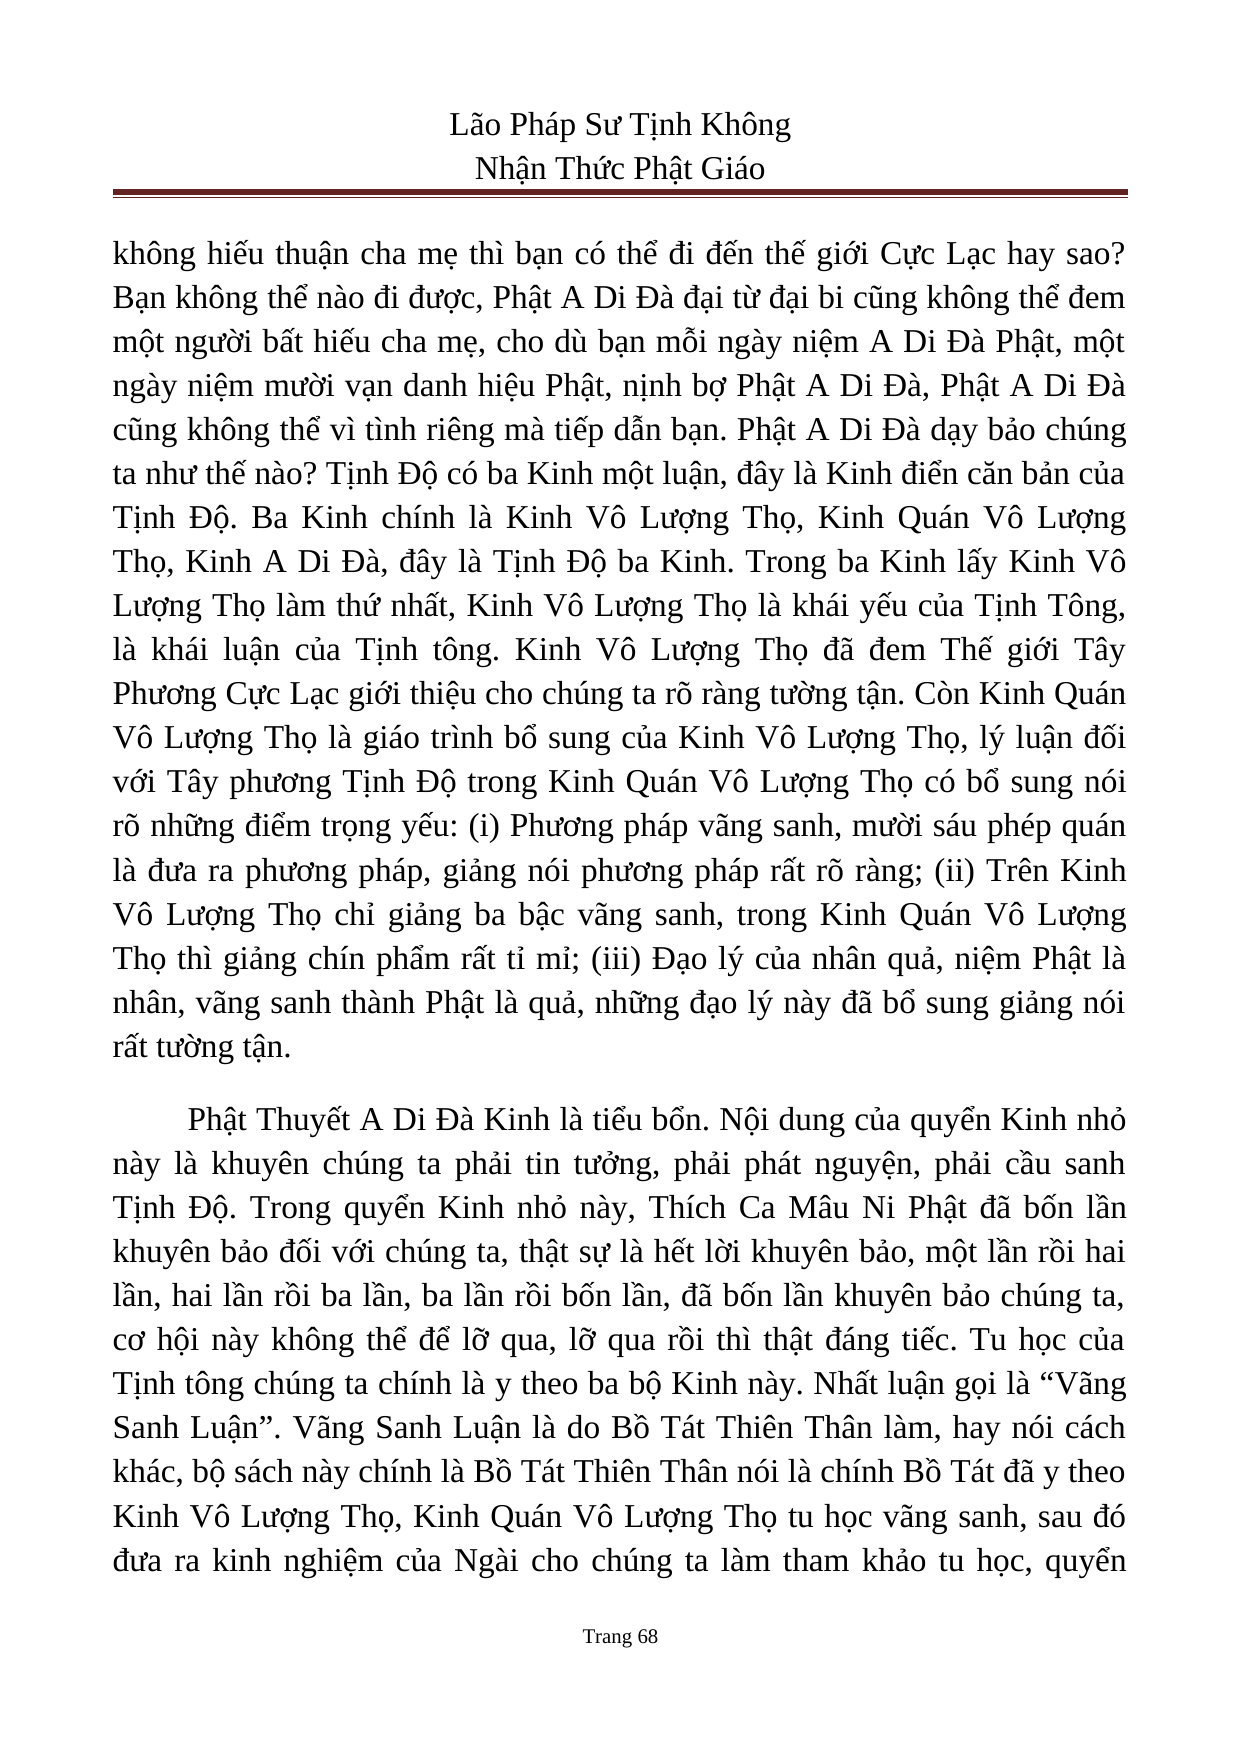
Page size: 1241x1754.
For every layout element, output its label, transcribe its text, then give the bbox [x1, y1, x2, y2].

text Mục tiêu tu học của Tịnh Độ Tông chúng ta là cầu sanh Tịnh Độ, đi gặp Phật A Di Đà. Phật A Di Đà đã làm hiếu đạo đến cứu cánh viên mãn. Các vị thử nghĩ xem, nếu chúng ta không hiếu thuận cha mẹ thì bạn có thể đi đến thế giới Cực Lạc hay sao? Bạn không thể nào đi được, Phật A Di Đà đại từ đại bi cũng không thể đem một người bất hiếu cha mẹ, cho dù bạn mỗi ngày niệm A Di Đà Phật, một ngày niệm mười vạn danh hiệu Phật, nịnh bợ Phật A Di Đà, Phật A Di Đà cũng không thể vì tình riêng mà tiếp dẫn bạn. Phật A Di Đà dạy bảo chúng ta như thế nào? Tịnh Độ có ba Kinh một luận, đây là Kinh điển căn bản của Tịnh Độ. Ba Kinh chính là Kinh Vô Lượng Thọ, Kinh Quán Vô Lượng Thọ, Kinh A Di Đà, đây là Tịnh Độ ba Kinh. Trong ba Kinh lấy Kinh Vô Lượng Thọ làm thứ nhất, Kinh Vô Lượng Thọ là khái yếu của Tịnh Tông, là khái luận của Tịnh tông. Kinh Vô Lượng Thọ đã đem Thế giới Tây Phương Cực Lạc giới thiệu cho chúng ta rõ ràng tường tận. Còn Kinh Quán Vô Lượng Thọ là giáo trình bổ sung của Kinh Vô Lượng Thọ, lý luận đối với Tây phương Tịnh Độ trong Kinh Quán Vô Lượng Thọ có bổ sung nói rõ những điểm trọng yếu: (i) Phương pháp vãng sanh, mười sáu phép quán là đưa ra phương pháp, giảng nói phương pháp rất rõ ràng; (ii) Trên Kinh Vô Lượng Thọ chỉ giảng ba bậc vãng sanh, trong Kinh Quán Vô Lượng Thọ thì giảng chín phẩm rất tỉ mỉ; (iii) Đạo lý của nhân quả, niệm Phật là nhân, vãng sanh thành Phật là quả, những đạo lý này đã bổ sung giảng nói rất tường tận. [112, 233, 1128, 1241]
picture [926, 305, 1048, 589]
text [112, 1276, 1128, 1578]
